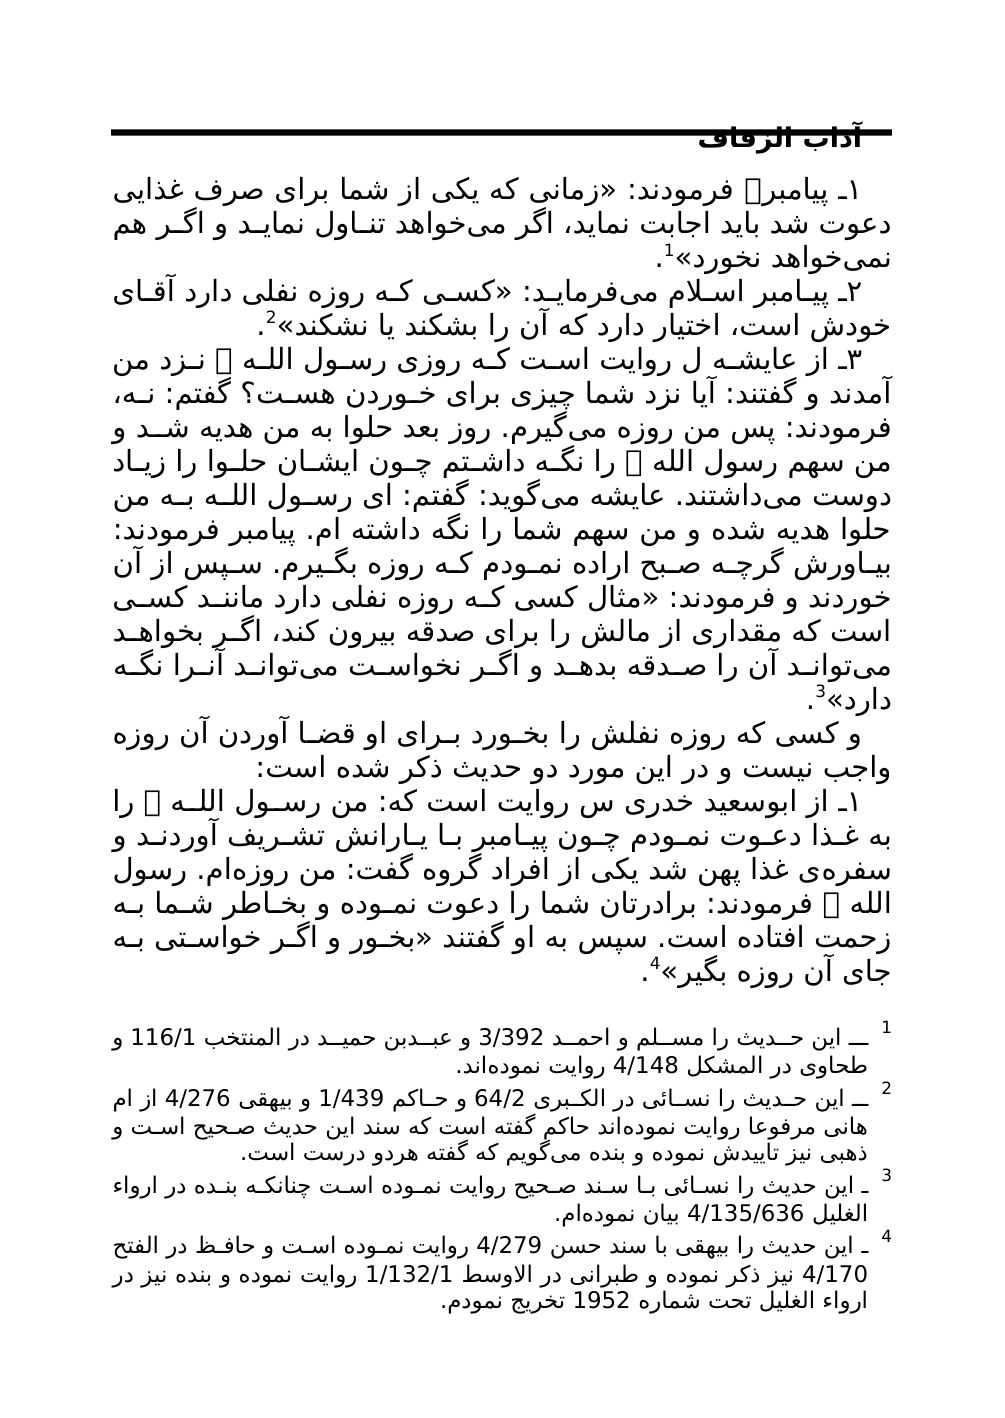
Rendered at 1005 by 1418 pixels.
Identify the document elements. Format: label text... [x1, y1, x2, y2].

text ۱ـ پیامبر فرمودند: «زمانی که یکی از شما برای صرف غذایی دعوت شد باید اجابت نماید، اگر می‌خواهد تناول نماید و اگر هم نمی‌خواهد نخورد». [112, 172, 892, 274]
text و کسی که روزه نفلش را بخورد برای او قضا آوردن آن روزه واجب نیست و در این مورد دو حدیث ذکر شده است: [112, 716, 892, 784]
text ۳ـ از عایشه ل روایت است که روزی رسول الله  نزد من آمدند و گفتند: آیا نزد شما چیزی برای خوردن هست؟ گفتم: نه، فرمودند: پس من روزه می‌گیرم. روز بعد حلوا به من هدیه شد و من سهم رسول الله  را نگه داشتم چون ایشان حلوا را زیاد دوست می‌داشتند. عایشه می‌گوید: گفتم: ای رسول الله به من حلوا هدیه شده و من سهم شما را نگه داشته ام. پیامبر فرمودند: بیاورش گرچه صبح اراده نمودم که روزه بگیرم. سپس از آن خوردند و فرمودند: «مثال کسی که روزه نفلی دارد مانند کسی است که مقداری از مالش را برای صدقه بیرون کند، اگر بخواهد می‌تواند آن را صدقه بدهد و اگر نخواست می‌تواند آنرا نگه دارد». [112, 342, 892, 716]
text ۱ـ از ابوسعید خدری س روایت است که: من رسول الله  را به غذا دعوت نمودم چون پیامبر با یارانش تشریف آوردند و سفره‌ی غذا پهن شد یکی از افراد گروه گفت: من روزه‌ام. رسول الله  فرمودند: برادرتان شما را دعوت نموده و بخاطر شما به زحمت افتاده است. سپس به او گفتند «بخور و اگر خواستی به جای آن روزه بگیر». [112, 784, 892, 988]
text ۲ـ پیامبر اسلام می‌فرماید: «کسی که روزه نفلی دارد آقای خودش است، اختیار دارد که آن را بشکند یا نشکند». [112, 274, 892, 342]
